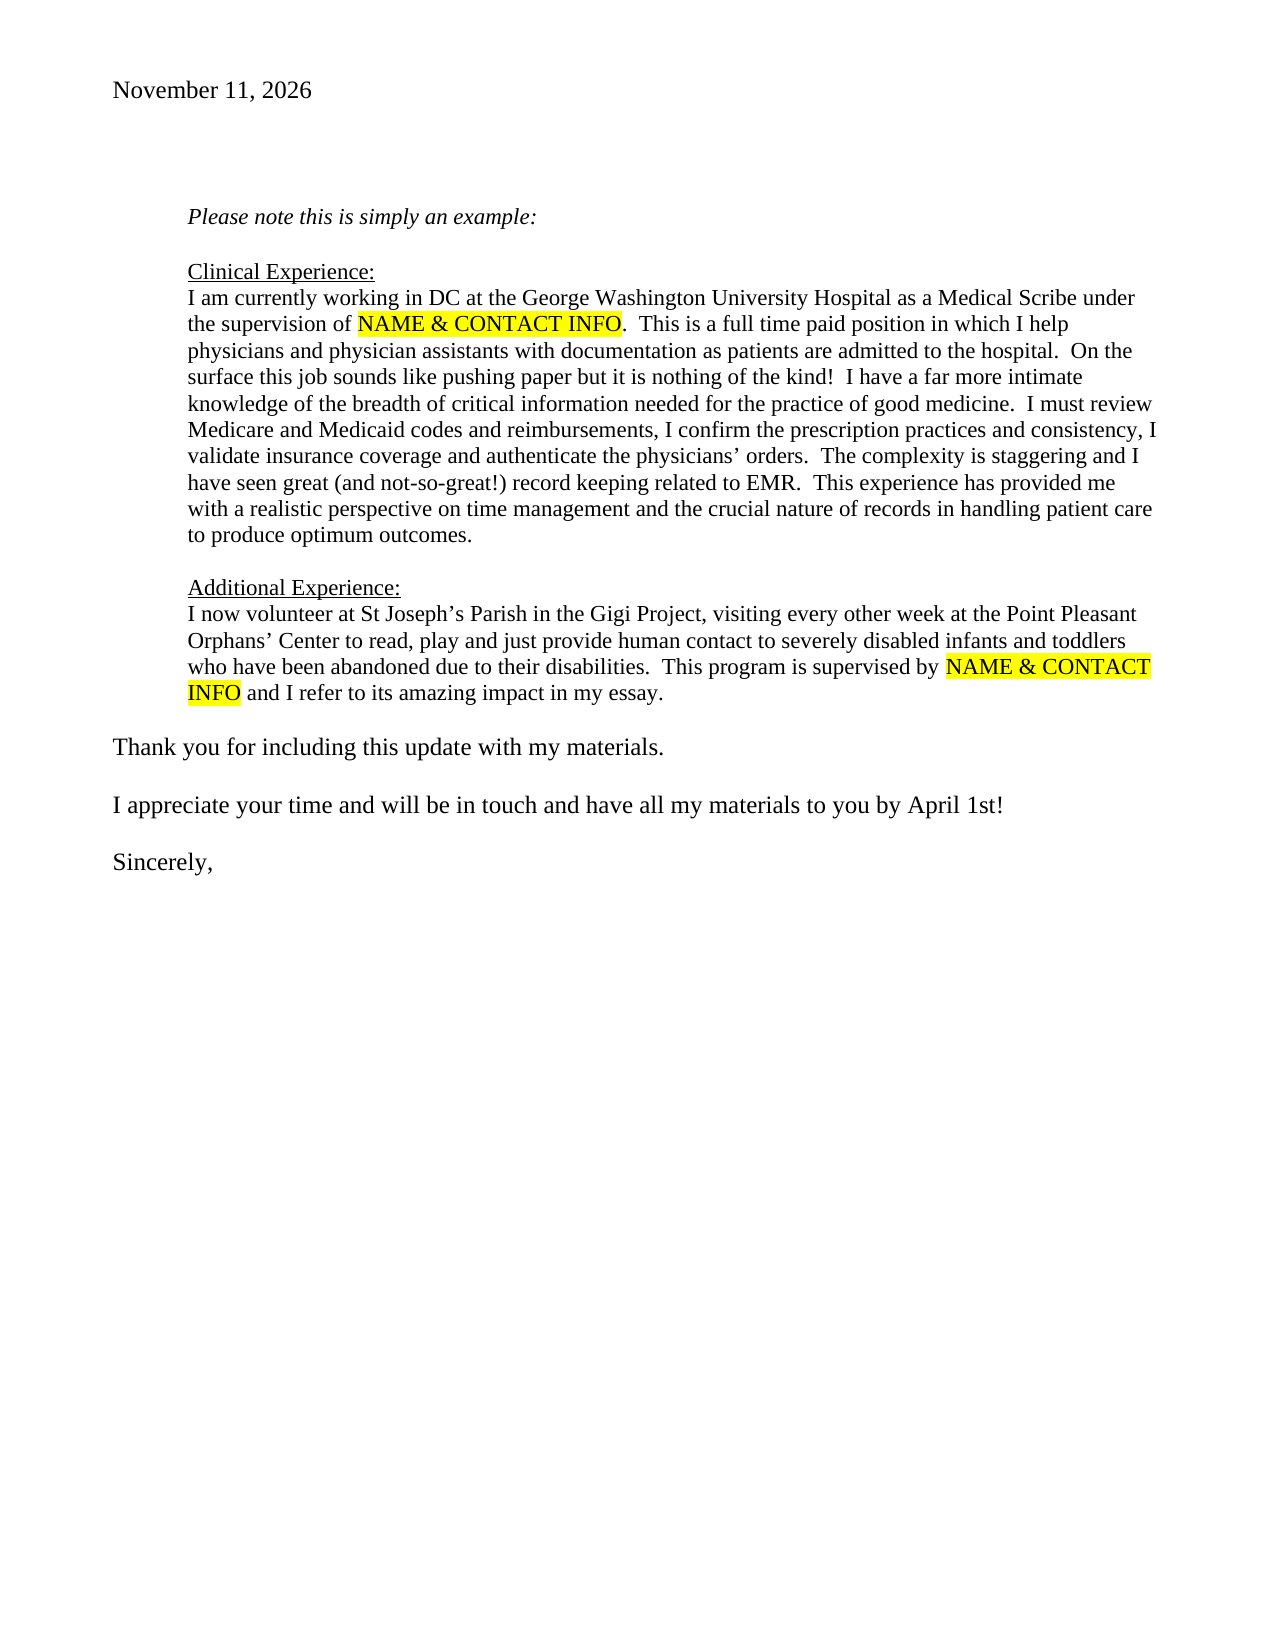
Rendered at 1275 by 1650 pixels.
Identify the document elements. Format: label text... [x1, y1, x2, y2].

text I appreciate your time and will be in touch and have all my materials to you by April 1st! [112, 790, 1162, 818]
text I now volunteer at St Joseph’s Parish in the Gigi Project, visiting every other week at the Point Pleasant Orphans’ Center to read, play and just provide human contact to severely disabled infants and toddlers who have been abandoned due to their disabilities. This program is supervised by NAME & CONTACT INFO and I refer to its amazing impact in my essay. [187, 600, 1162, 706]
text I am currently working in DC at the George Washington University Hospital as a Medical Scribe under the supervision of NAME & CONTACT INFO. This is a full time paid position in which I help physicians and physician assistants with documentation as patients are admitted to the hospital. On the surface this job sounds like pushing paper but it is nothing of the kind! I have a far more intimate knowledge of the breadth of critical information needed for the practice of good medicine. I must review Medicare and Medicaid codes and reimbursements, I confirm the prescription practices and consistency, I validate insurance coverage and authenticate the physicians’ orders. The complexity is staggering and I have seen great (and not-so-great!) record keeping related to EMR. This experience has provided me with a realistic perspective on time management and the crucial nature of records in handling patient care to produce optimum outcomes. [187, 284, 1162, 548]
text Please note this is simply an example: [187, 203, 1162, 229]
text Thank you for including this update with my materials. [112, 732, 1162, 761]
text Clinical Experience: [187, 258, 1162, 284]
text Additional Experience: [187, 574, 1162, 600]
text Sincerely, [112, 847, 1162, 876]
